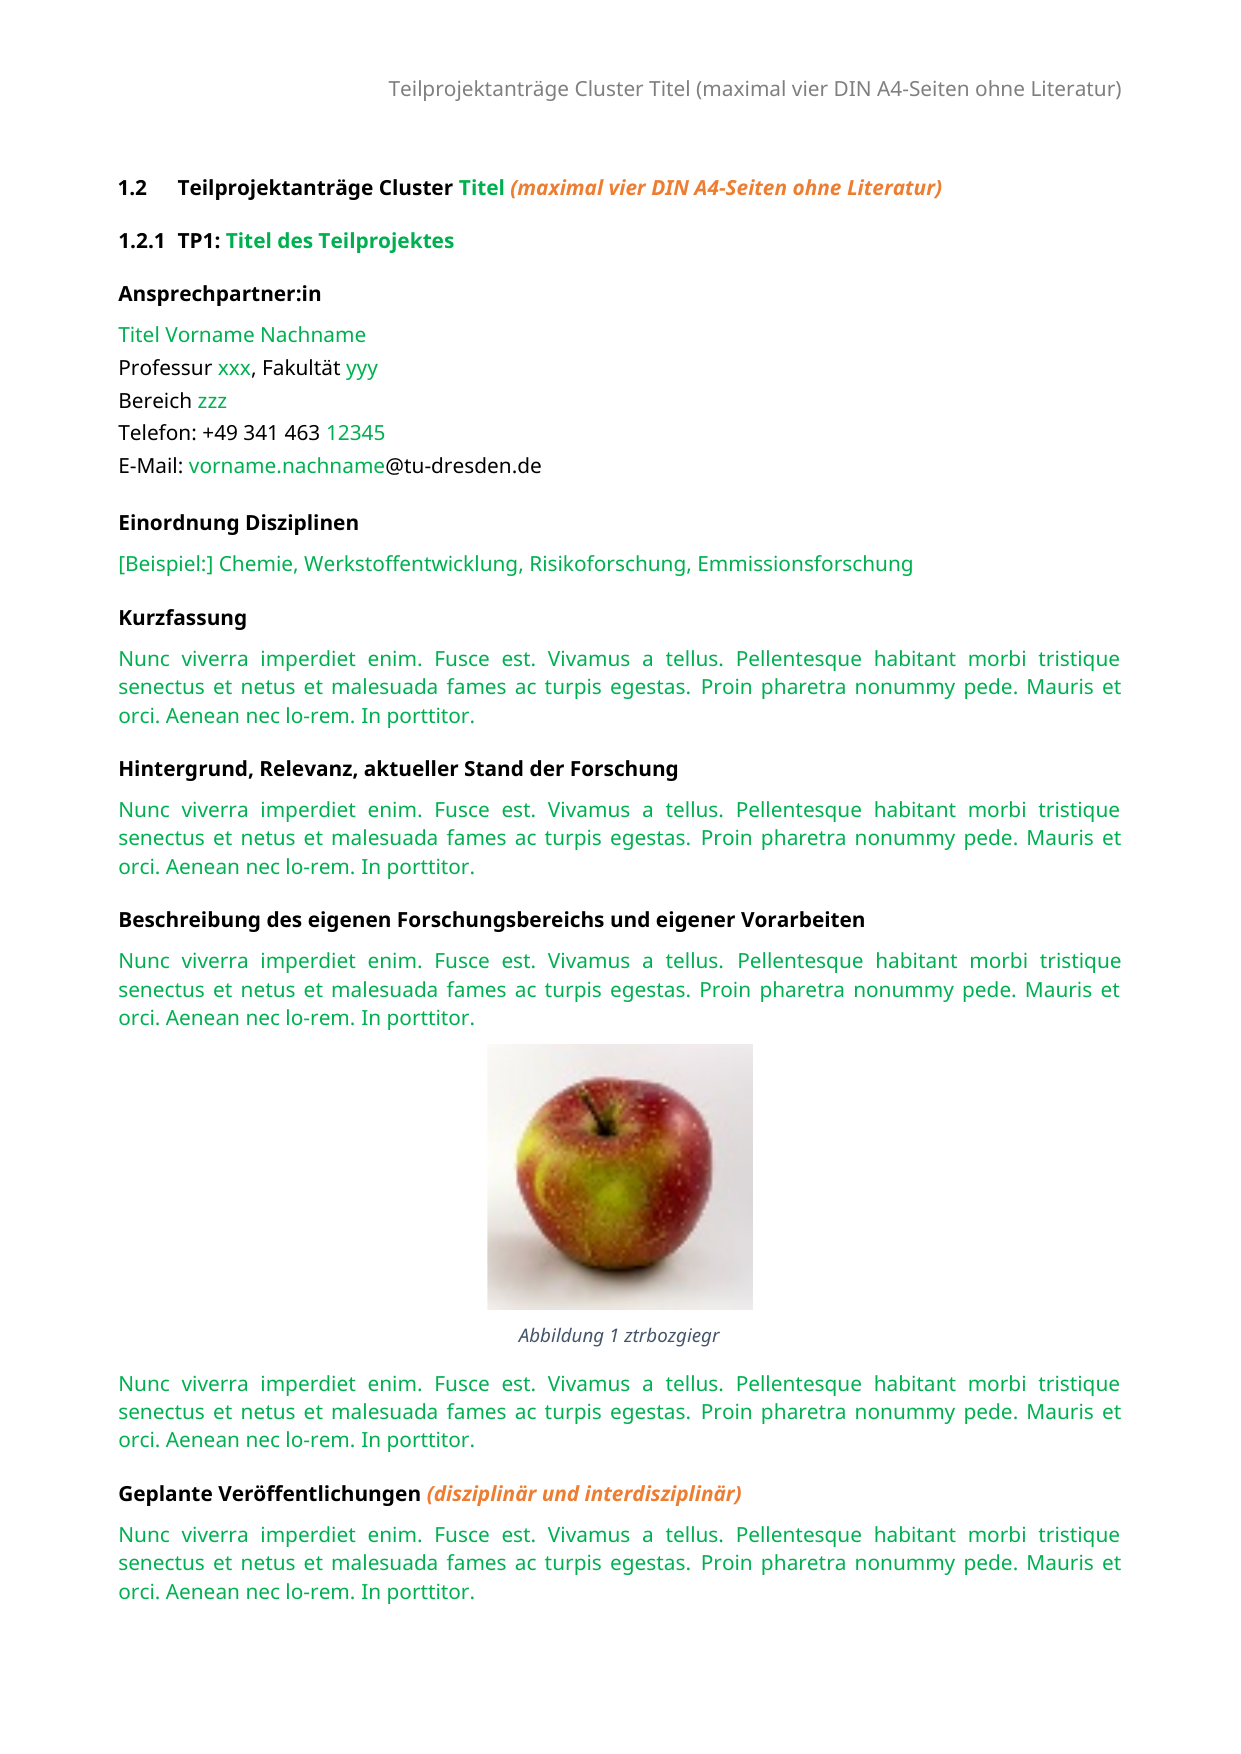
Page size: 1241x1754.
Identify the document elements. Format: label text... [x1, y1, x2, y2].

text Nunc viverra imperdiet enim. Fusce est. Vivamus a tellus. Pellentesque habitant morbi tristique senectus et netus et malesuada fames ac turpis egestas. Proin pharetra nonummy pede. Mauris et orci. Aenean nec lo-rem. In porttitor. [118, 946, 1122, 1032]
text Abbildung 1 ztrbozgiegr [118, 1322, 1122, 1348]
subtitle TP1: Titel des Teilprojektes [118, 226, 1122, 254]
text [Beispiel:] Chemie, Werkstoffentwicklung, Risikoforschung, Emmissionsforschung [118, 549, 1122, 578]
text Einordnung Disziplinen [118, 508, 1122, 537]
text Nunc viverra imperdiet enim. Fusce est. Vivamus a tellus. Pellentesque habitant morbi tristique senectus et netus et malesuada fames ac turpis egestas. Proin pharetra nonummy pede. Mauris et orci. Aenean nec lo-rem. In porttitor. [118, 644, 1122, 729]
text Nunc viverra imperdiet enim. Fusce est. Vivamus a tellus. Pellentesque habitant morbi tristique senectus et netus et malesuada fames ac turpis egestas. Proin pharetra nonummy pede. Mauris et orci. Aenean nec lo-rem. In porttitor. [118, 1369, 1122, 1454]
text Kurzfassung [118, 603, 1122, 631]
text Nunc viverra imperdiet enim. Fusce est. Vivamus a tellus. Pellentesque habitant morbi tristique senectus et netus et malesuada fames ac turpis egestas. Proin pharetra nonummy pede. Mauris et orci. Aenean nec lo-rem. In porttitor. [118, 1520, 1122, 1605]
text Hintergrund, Relevanz, aktueller Stand der Forschung [118, 754, 1122, 783]
text Titel Vorname Nachname [118, 321, 1122, 349]
text E-Mail: vorname.nachname@tu-dresden.de [118, 451, 1122, 479]
text Telefon: +49 341 463 12345 [118, 418, 1122, 447]
picture [487, 1044, 753, 1310]
subtitle Teilprojektanträge Cluster Titel (maximal vier DIN A4-Seiten ohne Literatur) [117, 173, 1122, 201]
text Professur xxx, Fakultät yyy [118, 353, 1122, 382]
text Ansprechpartner:in [118, 279, 1122, 308]
text Bereich zzz [118, 386, 1122, 414]
text Geplante Veröffentlichungen (disziplinär und interdisziplinär) [118, 1479, 1122, 1507]
text Beschreibung des eigenen Forschungsbereichs und eigener Vorarbeiten [118, 905, 1122, 934]
text Nunc viverra imperdiet enim. Fusce est. Vivamus a tellus. Pellentesque habitant morbi tristique senectus et netus et malesuada fames ac turpis egestas. Proin pharetra nonummy pede. Mauris et orci. Aenean nec lo-rem. In porttitor. [118, 795, 1122, 880]
